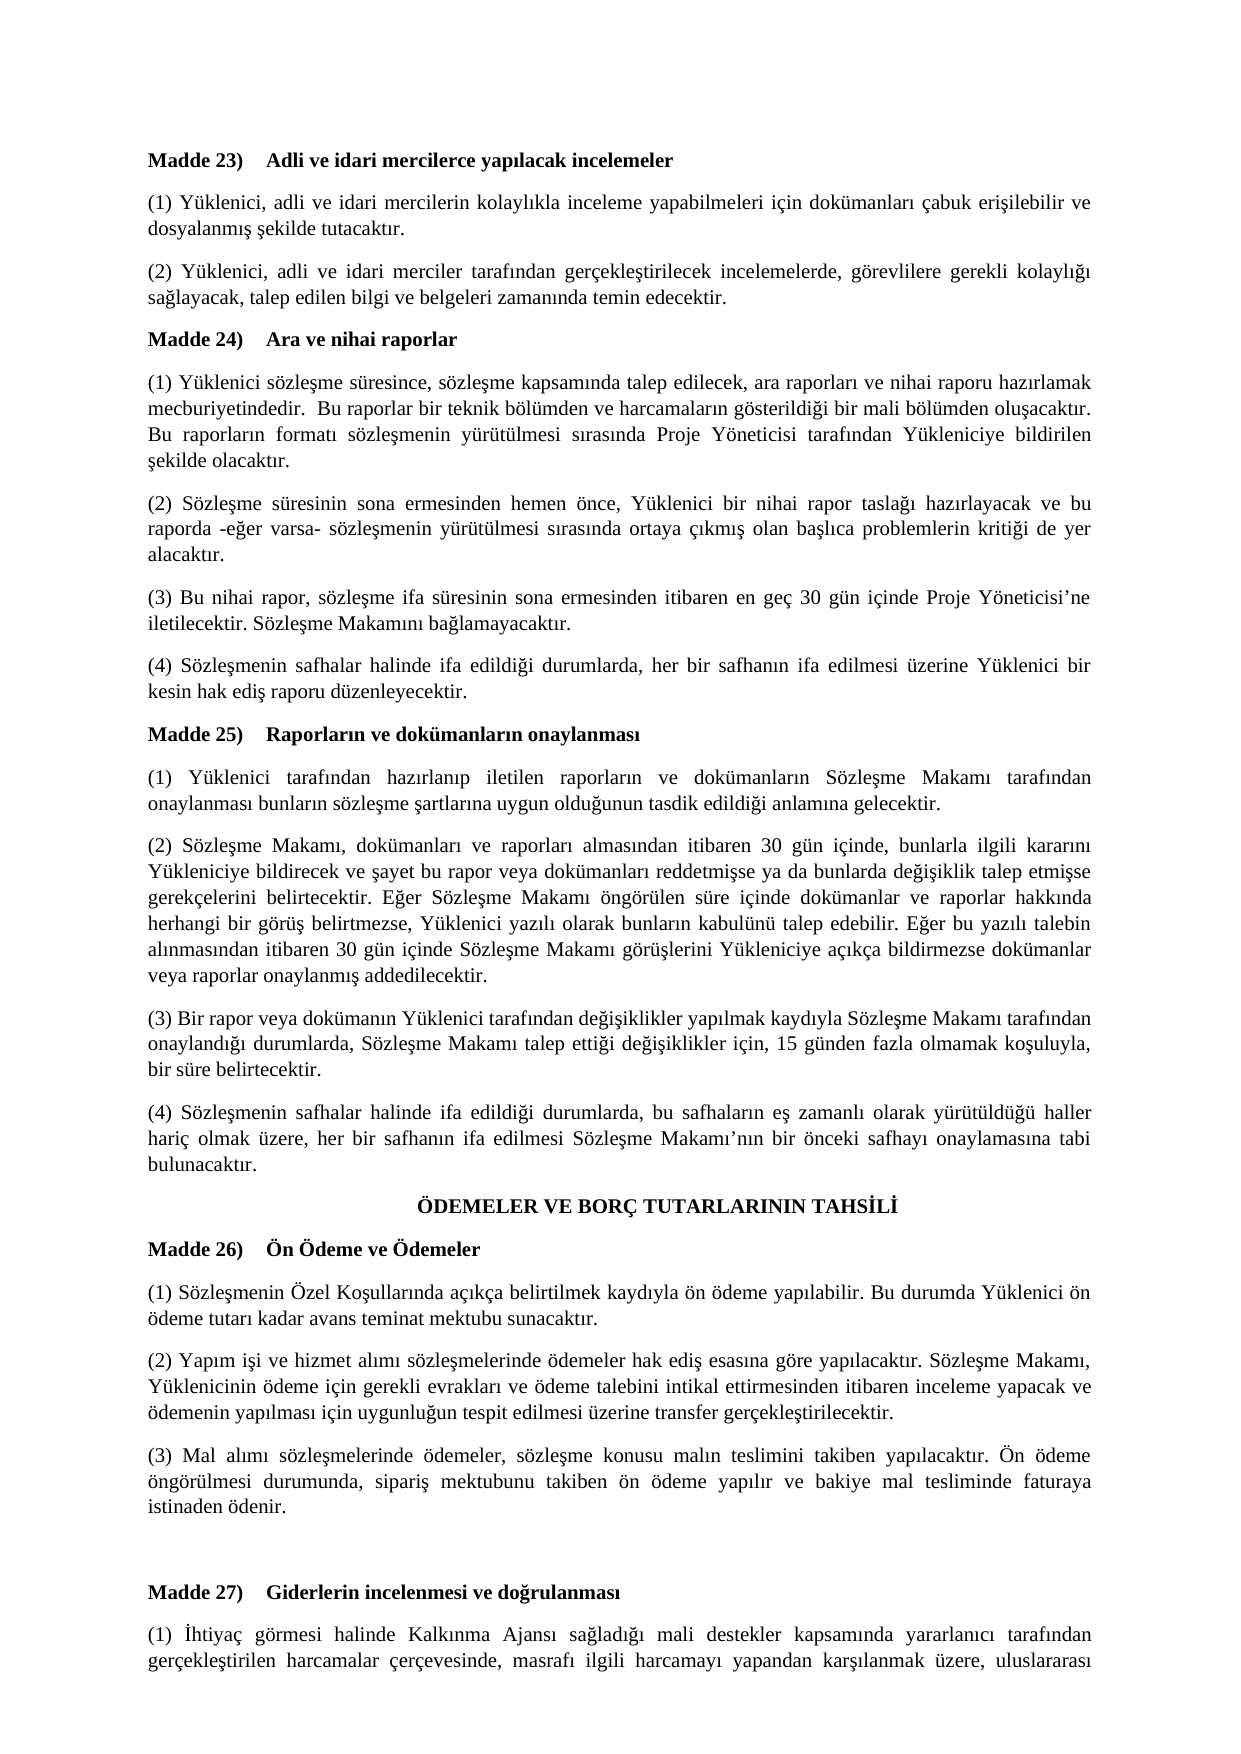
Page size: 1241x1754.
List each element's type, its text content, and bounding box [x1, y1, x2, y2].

list Raporların ve dokümanların onaylanması [148, 722, 1093, 746]
list Ara ve nihai raporlar [148, 327, 1093, 351]
text (3) Bir rapor veya dokümanın Yüklenici tarafından değişiklikler yapılmak kaydıyla Sözleşme Makamı tarafından onaylandığı durumlarda, Sözleşme Makamı talep ettiği değişiklikler için, 15 günden fazla olmamak koşuluyla, bir süre belirtecektir. [148, 1005, 1093, 1081]
text (2) Yüklenici, adli ve idari merciler tarafından gerçekleştirilecek incelemelerde, görevlilere gerekli kolaylığı sağlayacak, talep edilen bilgi ve belgeleri zamanında temin edecektir. [148, 259, 1093, 309]
text (1) Yüklenici sözleşme süresince, sözleşme kapsamında talep edilecek, ara raporları ve nihai raporu hazırlamak mecburiyetindedir. Bu raporlar bir teknik bölümden ve harcamaların gösterildiği bir mali bölümden oluşacaktır. Bu raporların formatı sözleşmenin yürütülmesi sırasında Proje Yöneticisi tarafından Yükleniciye bildirilen şekilde olacaktır. [148, 370, 1093, 472]
text (4) Sözleşmenin safhalar halinde ifa edildiği durumlarda, bu safhaların eş zamanlı olarak yürütüldüğü haller hariç olmak üzere, her bir safhanın ifa edilmesi Sözleşme Makamı’nın bir önceki safhayı onaylamasına tabi bulunacaktır. [148, 1100, 1093, 1176]
text (3) Mal alımı sözleşmelerinde ödemeler, sözleşme konusu malın teslimini takiben yapılacaktır. Ön ödeme öngörülmesi durumunda, sipariş mektubunu takiben ön ödeme yapılır ve bakiye mal tesliminde faturaya istinaden ödenir. [148, 1443, 1093, 1518]
text (3) Bu nihai rapor, sözleşme ifa süresinin sona ermesinden itibaren en geç 30 gün içinde Proje Yöneticisi’ne iletilecektir. Sözleşme Makamını bağlamayacaktır. [148, 585, 1093, 635]
text (1) Yüklenici tarafından hazırlanıp iletilen raporların ve dokümanların Sözleşme Makamı tarafından onaylanması bunların sözleşme şartlarına uygun olduğunun tasdik edildiği anlamına gelecektir. [148, 764, 1093, 814]
text ÖDEMELER VE BORÇ TUTARLARININ TAHSİLİ [148, 1194, 1093, 1218]
list Ön Ödeme ve Ödemeler [148, 1237, 1093, 1261]
text (1) Yüklenici, adli ve idari mercilerin kolaylıkla inceleme yapabilmeleri için dokümanları çabuk erişilebilir ve dosyalanmış şekilde tutacaktır. [148, 190, 1093, 240]
text (4) Sözleşmenin safhalar halinde ifa edildiği durumlarda, her bir safhanın ifa edilmesi üzerine Yüklenici bir kesin hak ediş raporu düzenleyecektir. [148, 653, 1093, 703]
text (2) Yapım işi ve hizmet alımı sözleşmelerinde ödemeler hak ediş esasına göre yapılacaktır. Sözleşme Makamı, Yüklenicinin ödeme için gerekli evrakları ve ödeme talebini intikal ettirmesinden itibaren inceleme yapacak ve ödemenin yapılması için uygunluğun tespit edilmesi üzerine transfer gerçekleştirilecektir. [148, 1348, 1093, 1424]
text (1) Sözleşmenin Özel Koşullarında açıkça belirtilmek kaydıyla ön ödeme yapılabilir. Bu durumda Yüklenici ön ödeme tutarı kadar avans teminat mektubu sunacaktır. [148, 1279, 1093, 1329]
text (2) Sözleşme süresinin sona ermesinden hemen önce, Yüklenici bir nihai rapor taslağı hazırlayacak ve bu raporda -eğer varsa- sözleşmenin yürütülmesi sırasında ortaya çıkmış olan başlıca problemlerin kritiği de yer alacaktır. [148, 490, 1093, 566]
list Adli ve idari mercilerce yapılacak incelemeler [148, 148, 1093, 172]
text (2) Sözleşme Makamı, dokümanları ve raporları almasından itibaren 30 gün içinde, bunlarla ilgili kararını Yükleniciye bildirecek ve şayet bu rapor veya dokümanları reddetmişse ya da bunlarda değişiklik talep etmişse gerekçelerini belirtecektir. Eğer Sözleşme Makamı öngörülen süre içinde dokümanlar ve raporlar hakkında herhangi bir görüş belirtmezse, Yüklenici yazılı olarak bunların kabulünü talep edebilir. Eğer bu yazılı talebin alınmasından itibaren 30 gün içinde Sözleşme Makamı görüşlerini Yükleniciye açıkça bildirmezse dokümanlar veya raporlar onaylanmış addedilecektir. [148, 833, 1093, 987]
list Giderlerin incelenmesi ve doğrulanması [148, 1580, 1093, 1604]
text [148, 1622, 1093, 1672]
